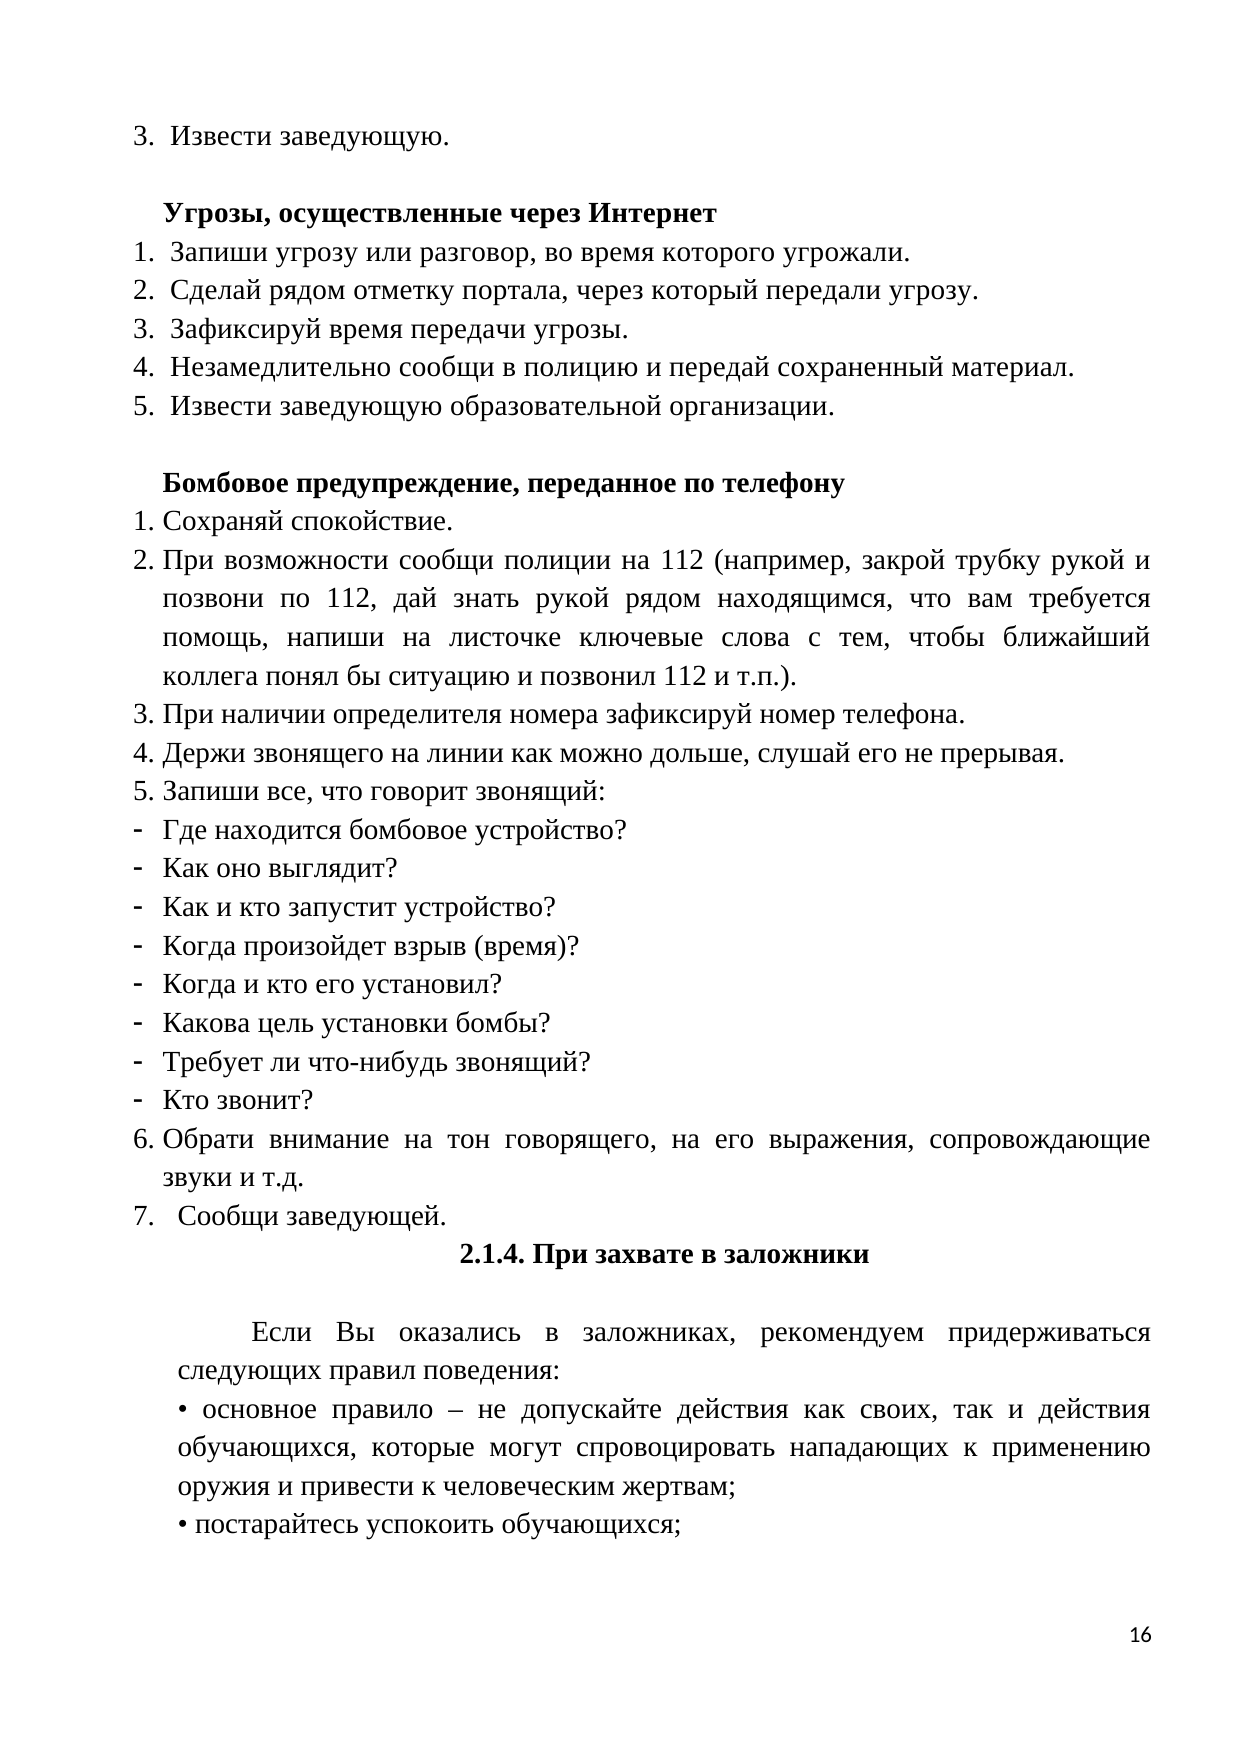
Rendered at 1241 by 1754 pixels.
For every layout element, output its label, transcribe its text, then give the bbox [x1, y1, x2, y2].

text • постарайтесь успокоить обучающихся; [177, 1506, 1152, 1540]
list Извести заведующую образовательной организации. [133, 388, 1152, 421]
text Бомбовое предупреждение, переданное по телефону [162, 465, 1152, 498]
list Какова цель установки бомбы? [133, 1005, 1152, 1039]
text Угрозы, осуществленные через Интернет [162, 195, 1152, 229]
list Сообщи заведующей. [133, 1198, 1152, 1232]
list Сохраняй спокойствие. [133, 503, 1152, 537]
list Запиши угрозу или разговор, во время которого угрожали. [133, 234, 1152, 267]
list Запиши все, что говорит звонящий: [133, 773, 1152, 807]
text Если Вы оказались в заложниках, рекомендуем придерживаться следующих правил поведения: [177, 1314, 1152, 1386]
list Зафиксируй время передачи угрозы. [133, 311, 1152, 344]
list Незамедлительно сообщи в полицию и передай сохраненный материал. [133, 349, 1152, 383]
list Держи звонящего на линии как можно дольше, слушай его не прерывая. [133, 735, 1152, 768]
list Требует ли что-нибудь звонящий? [133, 1044, 1152, 1077]
list Когда и кто его установил? [133, 966, 1152, 1000]
list Когда произойдет взрыв (время)? [133, 928, 1152, 961]
list Как и кто запустит устройство? [133, 889, 1152, 923]
list Кто звонит? [133, 1082, 1152, 1116]
text 2.1.4. При захвате в заложники [177, 1237, 1152, 1270]
list Где находится бомбовое устройство? [133, 812, 1152, 846]
list При возможности сообщи полиции на 112 (например, закрой трубку рукой и позвони по 112, дай знать рукой рядом находящимся, что вам требуется помощь, напиши на листочке ключевые слова с тем, чтобы ближайший коллега понял бы ситуацию и позвонил 112 и т.п.). [133, 542, 1152, 691]
list Извести заведующую. [133, 118, 1152, 152]
list Обрати внимание на тон говорящего, на его выражения, сопровождающие звуки и т.д. [133, 1121, 1152, 1193]
list Как оно выглядит? [133, 851, 1152, 884]
list При наличии определителя номера зафиксируй номер телефона. [133, 696, 1152, 730]
text • основное правило – не допускайте действия как своих, так и действия обучающихся, которые могут спровоцировать нападающих к применению оружия и привести к человеческим жертвам; [177, 1391, 1152, 1501]
list Сделай рядом отметку портала, через который передали угрозу. [133, 272, 1152, 306]
